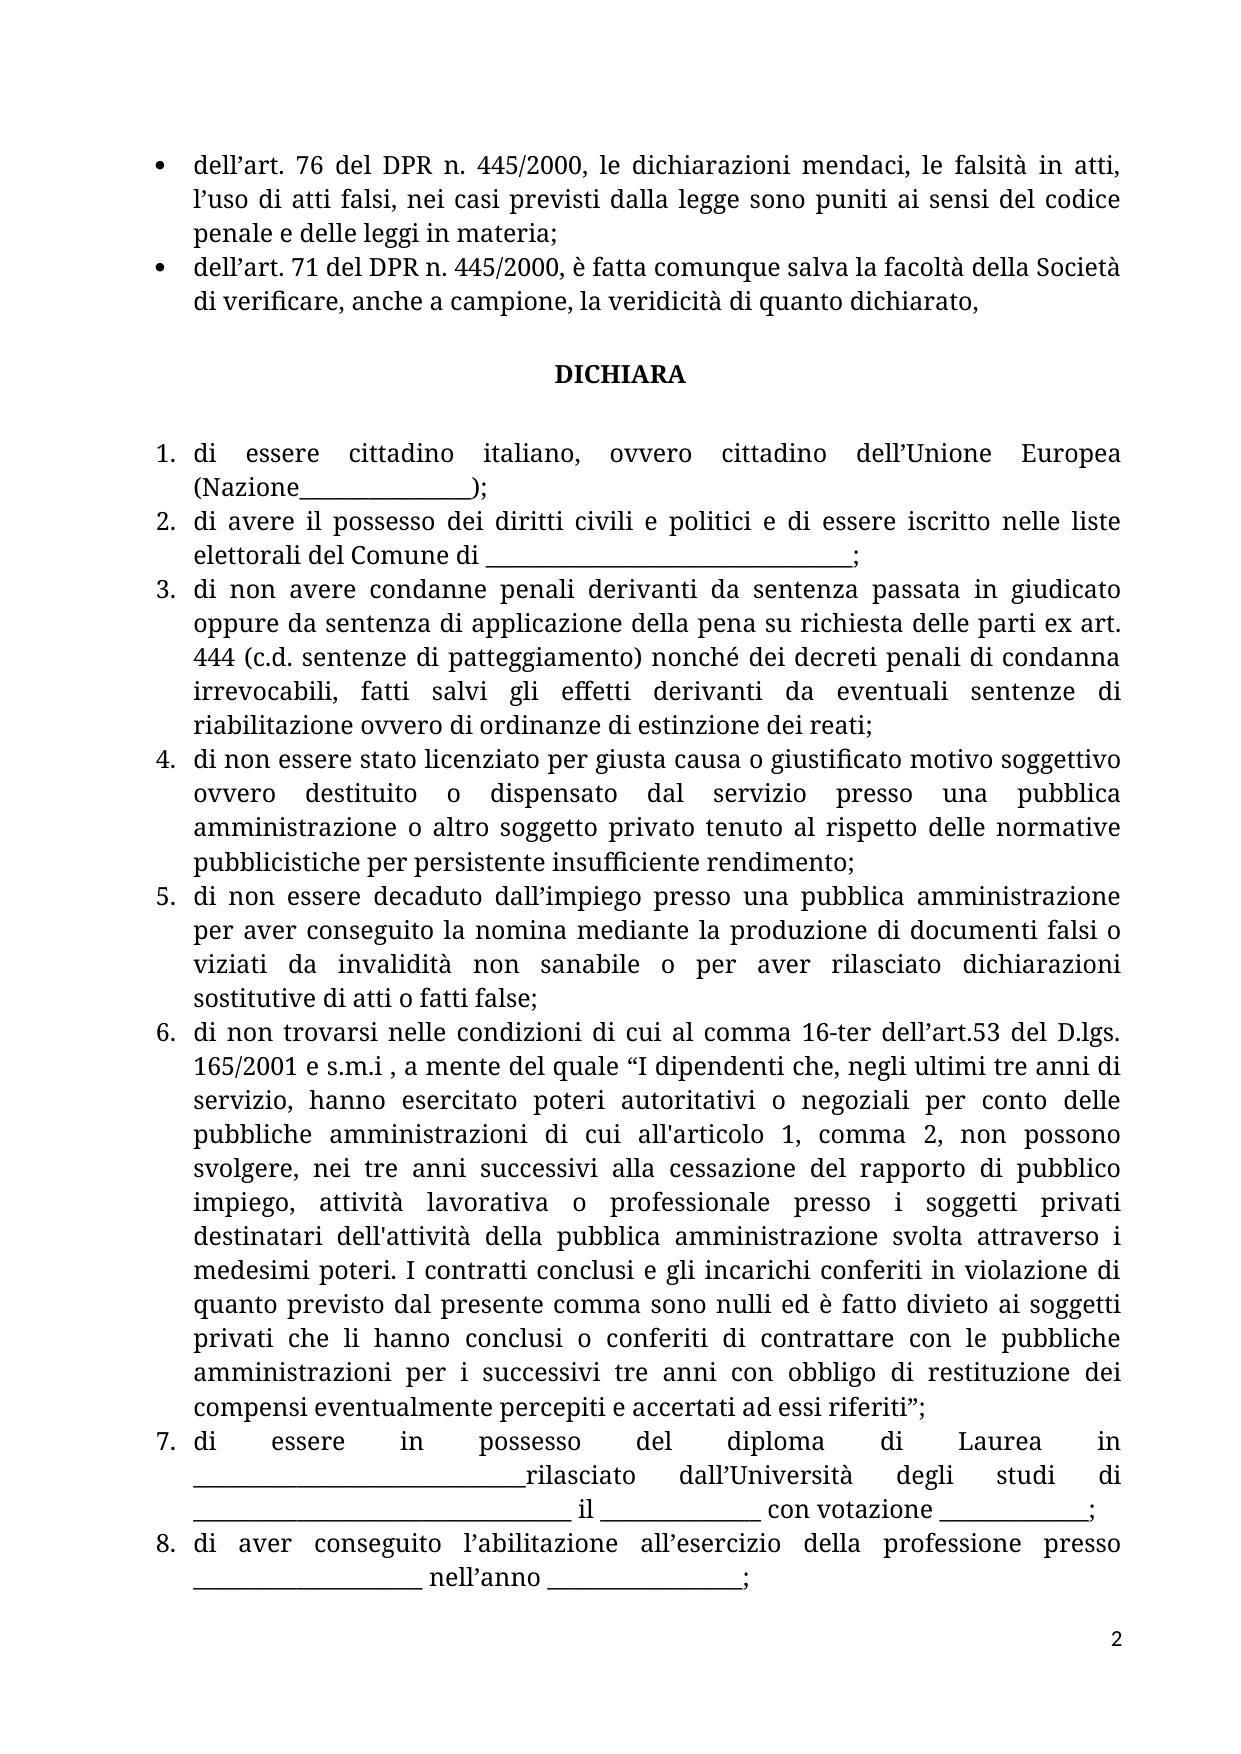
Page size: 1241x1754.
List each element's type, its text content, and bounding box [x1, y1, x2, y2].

list dell’art. 71 del DPR n. 445/2000, è fatta comunque salva la facoltà della Società di verificare, anche a campione, la veridicità di quanto dichiarato, [156, 250, 1122, 318]
list di non essere stato licenziato per giusta causa o giustificato motivo soggettivo ovvero destituito o dispensato dal servizio presso una pubblica amministrazione o altro soggetto privato tenuto al rispetto delle normative pubblicistiche per persistente insufficiente rendimento; [156, 742, 1122, 878]
text DICHIARA [118, 357, 1122, 391]
list di avere il possesso dei diritti civili e politici e di essere iscritto nelle liste elettorali del Comune di ________________________________; [156, 503, 1122, 572]
list dell’art. 76 del DPR n. 445/2000, le dichiarazioni mendaci, le falsità in atti, l’uso di atti falsi, nei casi previsti dalla legge sono puniti ai sensi del codice penale e delle leggi in materia; [156, 148, 1122, 250]
list di non trovarsi nelle condizioni di cui al comma 16-ter dell’art.53 del D.lgs. 165/2001 e s.m.i , a mente del quale “I dipendenti che, negli ultimi tre anni di servizio, hanno esercitato poteri autoritativi o negoziali per conto delle pubbliche amministrazioni di cui all'articolo 1, comma 2, non possono svolgere, nei tre anni successivi alla cessazione del rapporto di pubblico impiego, attività lavorativa o professionale presso i soggetti privati destinatari dell'attività della pubblica amministrazione svolta attraverso i medesimi poteri. I contratti conclusi e gli incarichi conferiti in violazione di quanto previsto dal presente comma sono nulli ed è fatto divieto ai soggetti privati che li hanno conclusi o conferiti di contrattare con le pubbliche amministrazioni per i successivi tre anni con obbligo di restituzione dei compensi eventualmente percepiti e accertati ad essi riferiti”; [156, 1014, 1122, 1423]
list di essere in possesso del diploma di Laurea in _____________________________rilasciato dall’Università degli studi di _________________________________ il ______________ con votazione _____________; [156, 1423, 1122, 1525]
list di aver conseguito l’abilitazione all’esercizio della professione presso ____________________ nell’anno _________________; [156, 1525, 1122, 1593]
list di non essere decaduto dall’impiego presso una pubblica amministrazione per aver conseguito la nomina mediante la produzione di documenti falsi o viziati da invalidità non sanabile o per aver rilasciato dichiarazioni sostitutive di atti o fatti false; [156, 878, 1122, 1014]
list di essere cittadino italiano, ovvero cittadino dell’Unione Europea (Nazione_______________); [156, 435, 1122, 503]
list di non avere condanne penali derivanti da sentenza passata in giudicato oppure da sentenza di applicazione della pena su richiesta delle parti ex art. 444 (c.d. sentenze di patteggiamento) nonché dei decreti penali di condanna irrevocabili, fatti salvi gli effetti derivanti da eventuali sentenze di riabilitazione ovvero di ordinanze di estinzione dei reati; [156, 572, 1122, 742]
